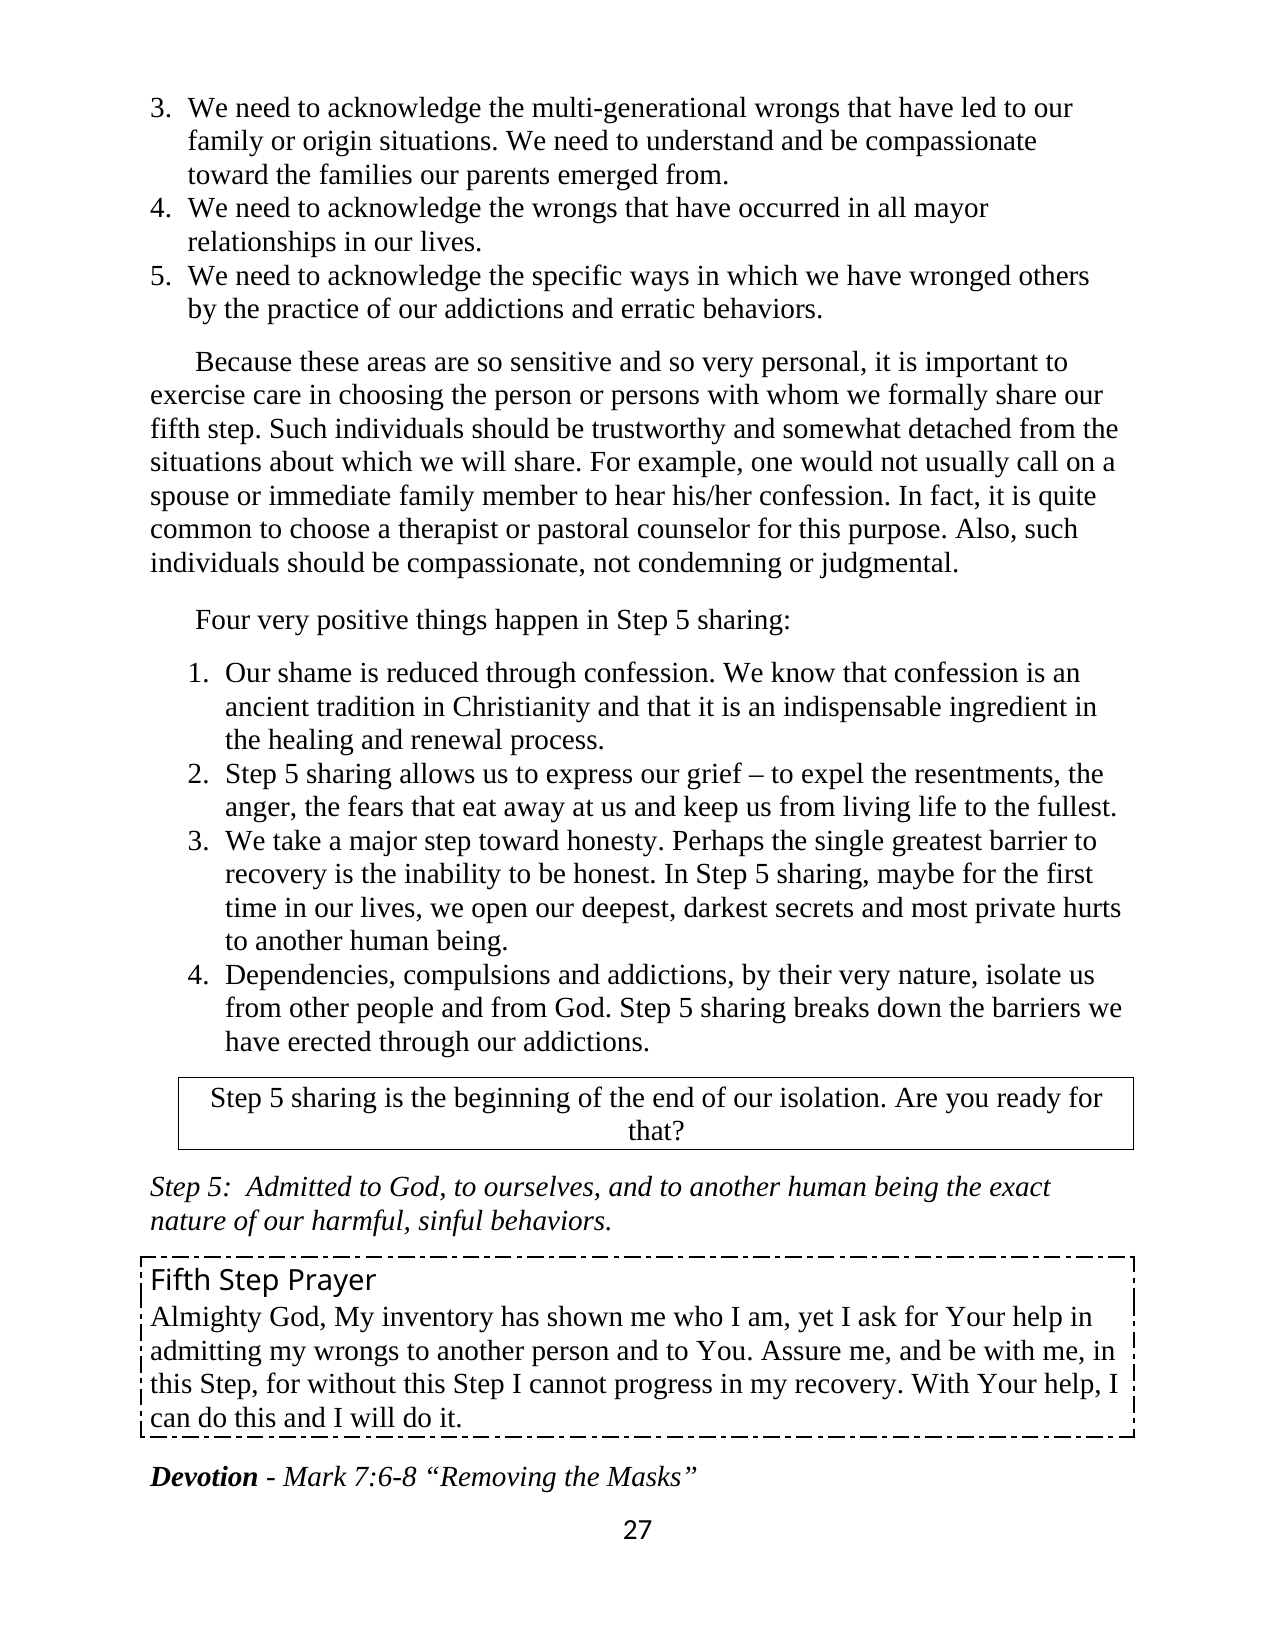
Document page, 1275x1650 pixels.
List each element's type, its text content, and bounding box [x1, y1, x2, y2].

list Dependencies, compulsions and addictions, by their very nature, isolate us from other people and from God. Step 5 sharing breaks down the barriers we have erected through our addictions. [187, 957, 1125, 1058]
list We need to acknowledge the specific ways in which we have wronged others by the practice of our addictions and erratic behaviors. [150, 258, 1125, 325]
list We need to acknowledge the wrongs that have occurred in all mayor relationships in our lives. [150, 191, 1125, 258]
text Almighty God, My inventory has shown me who I am, yet I ask for Your help in admitting my wrongs to another person and to You. Assure me, and be with me, in this Step, for without this Step I cannot progress in my recovery. With Your help, I can do this and I will do it. [139, 1295, 1135, 1438]
text Step 5 sharing is the beginning of the end of our isolation. Are you ready for that? [179, 1078, 1133, 1149]
list We need to acknowledge the multi-generational wrongs that have led to our family or origin situations. We need to understand and be compassionate toward the families our parents emerged from. [150, 90, 1125, 191]
list Our shame is reduced through confession. We know that confession is an ancient tradition in Christianity and that it is an indispensable ingredient in the healing and renewal process. [187, 655, 1125, 756]
list We take a major step toward honesty. Perhaps the single greatest barrier to recovery is the inability to be honest. In Step 5 sharing, maybe for the first time in our lives, we open our deepest, darkest secrets and most private hurts to another human being. [187, 823, 1125, 957]
text Devotion - Mark 7:6-8 “Removing the Masks” [150, 1459, 1125, 1493]
list Step 5 sharing allows us to express our grief – to expel the resentments, the anger, the fears that eat away at us and keep us from living life to the fullest. [187, 756, 1125, 823]
text Four very positive things happen in Step 5 sharing: [150, 602, 1125, 636]
text Because these areas are so sensitive and so very personal, it is important to exercise care in choosing the person or persons with whom we formally share our fifth step. Such individuals should be trustworthy and somewhat detached from the situations about which we will share. For example, one would not usually call on a spouse or immediate family member to hear his/her confession. In fact, it is quite common to choose a therapist or pastoral counselor for this purpose. Also, such individuals should be compassionate, not condemning or judgmental. [150, 344, 1125, 579]
text Step 5: Admitted to God, to ourselves, and to another human being the exact nature of our harmful, sinful behaviors. [150, 1169, 1125, 1236]
text Fifth Step Prayer [139, 1256, 1135, 1295]
